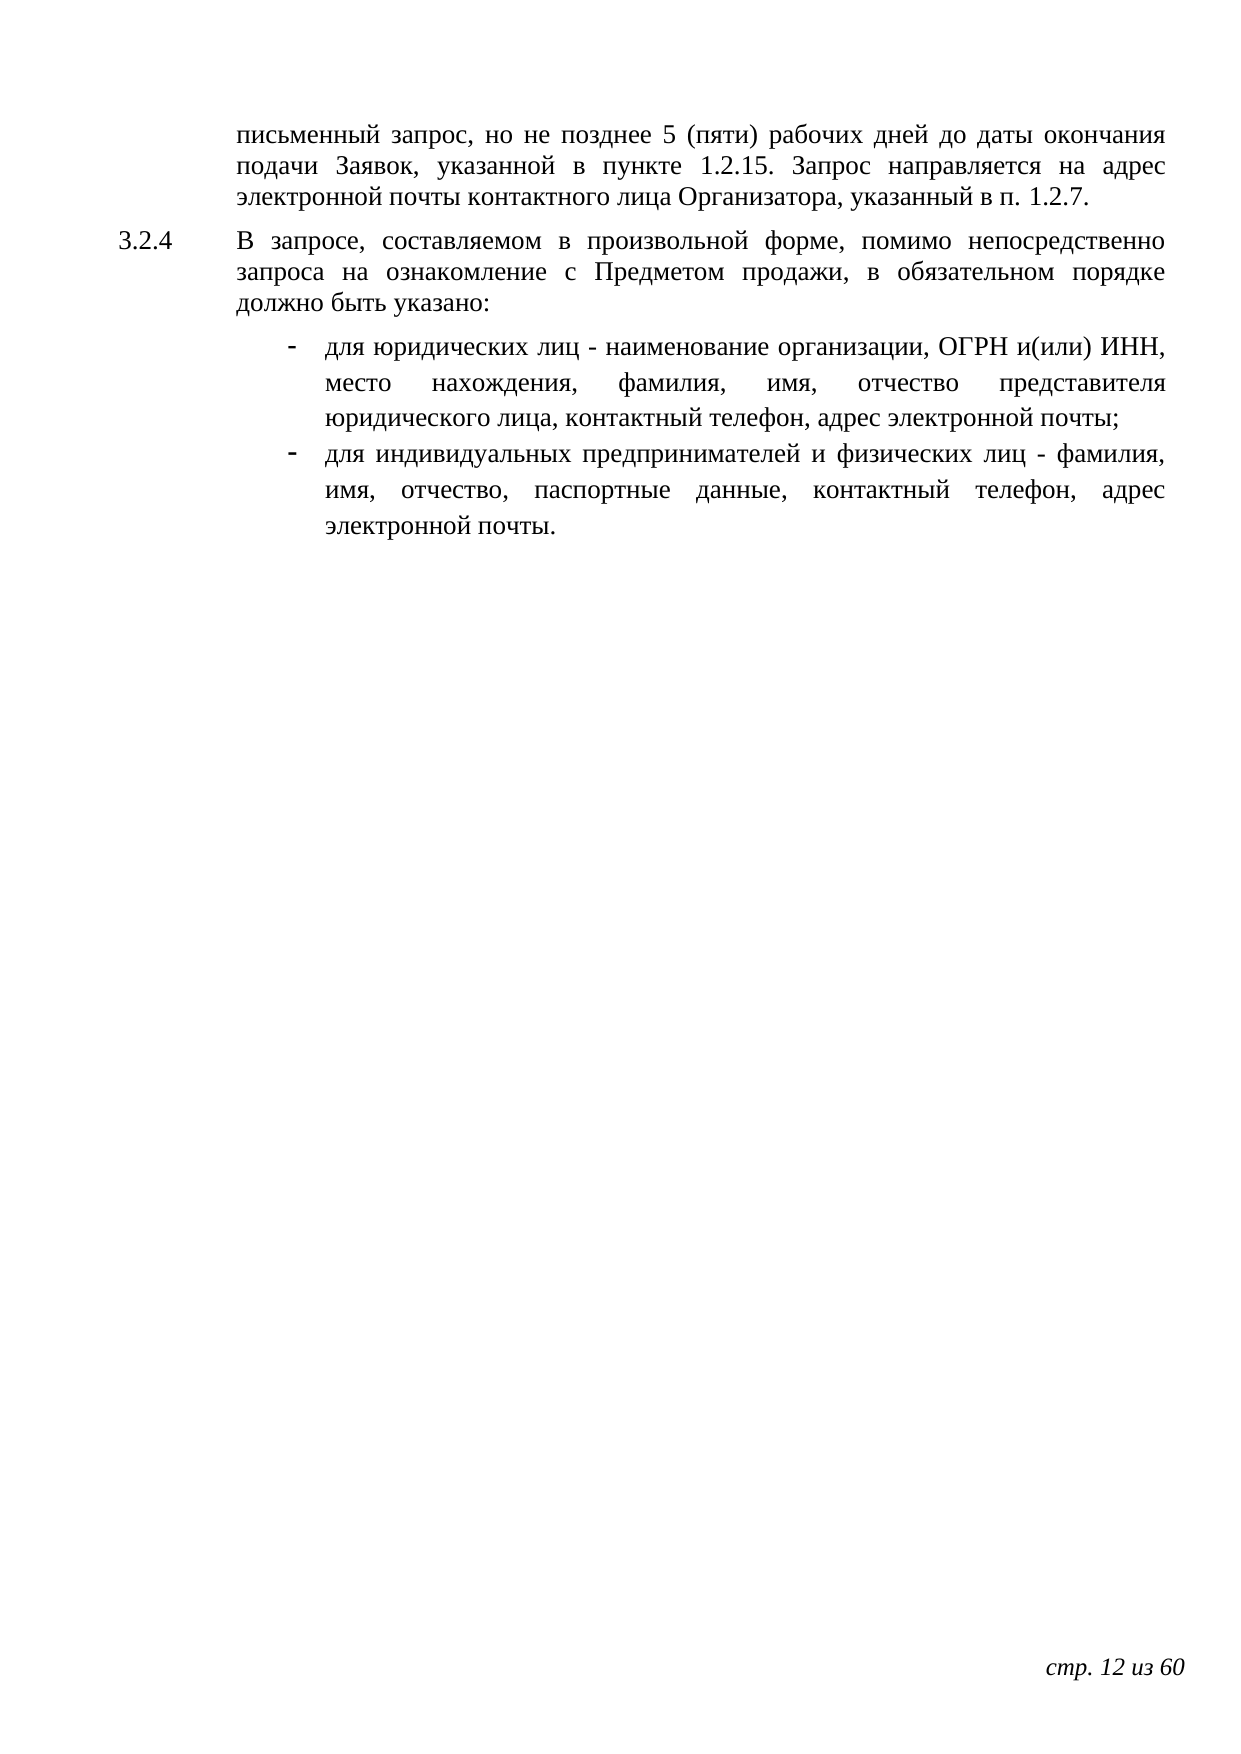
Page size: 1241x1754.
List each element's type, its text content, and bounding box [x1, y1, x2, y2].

list для индивидуальных предпринимателей и физических лиц - фамилия, имя, отчество, паспортные данные, контактный телефон, адрес электронной почты. [287, 437, 1167, 540]
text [118, 118, 1167, 212]
list для юридических лиц - наименование организации, ОГРН и(или) ИНН, место нахождения, фамилия, имя, отчество представителя юридического лица, контактный телефон, адрес электронной почты; [287, 330, 1167, 433]
text В запросе, составляемом в произвольной форме, помимо непосредственно запроса на ознакомление с Предметом продажи, в обязательном порядке должно быть указано: [118, 224, 1167, 317]
